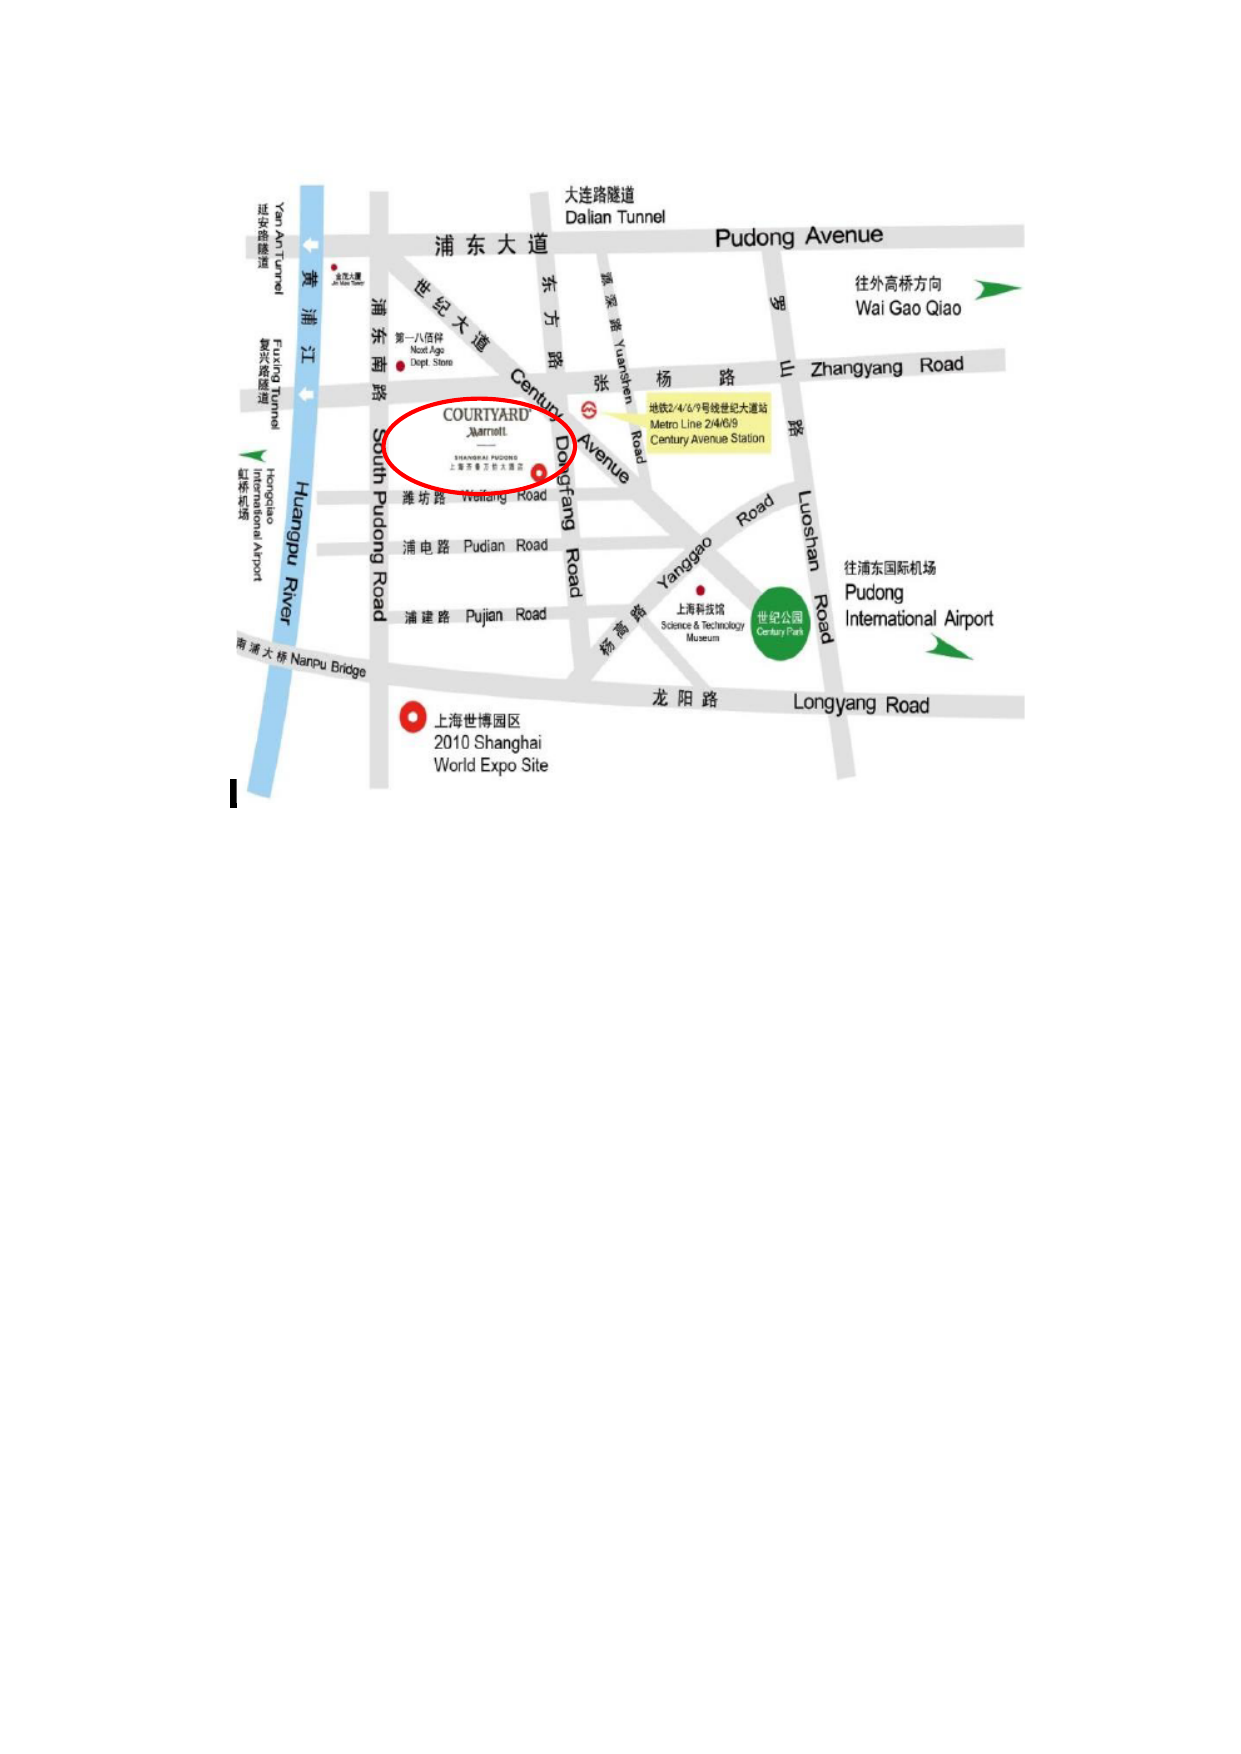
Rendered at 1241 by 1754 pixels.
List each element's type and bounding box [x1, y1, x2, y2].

picture [236, 160, 1035, 803]
